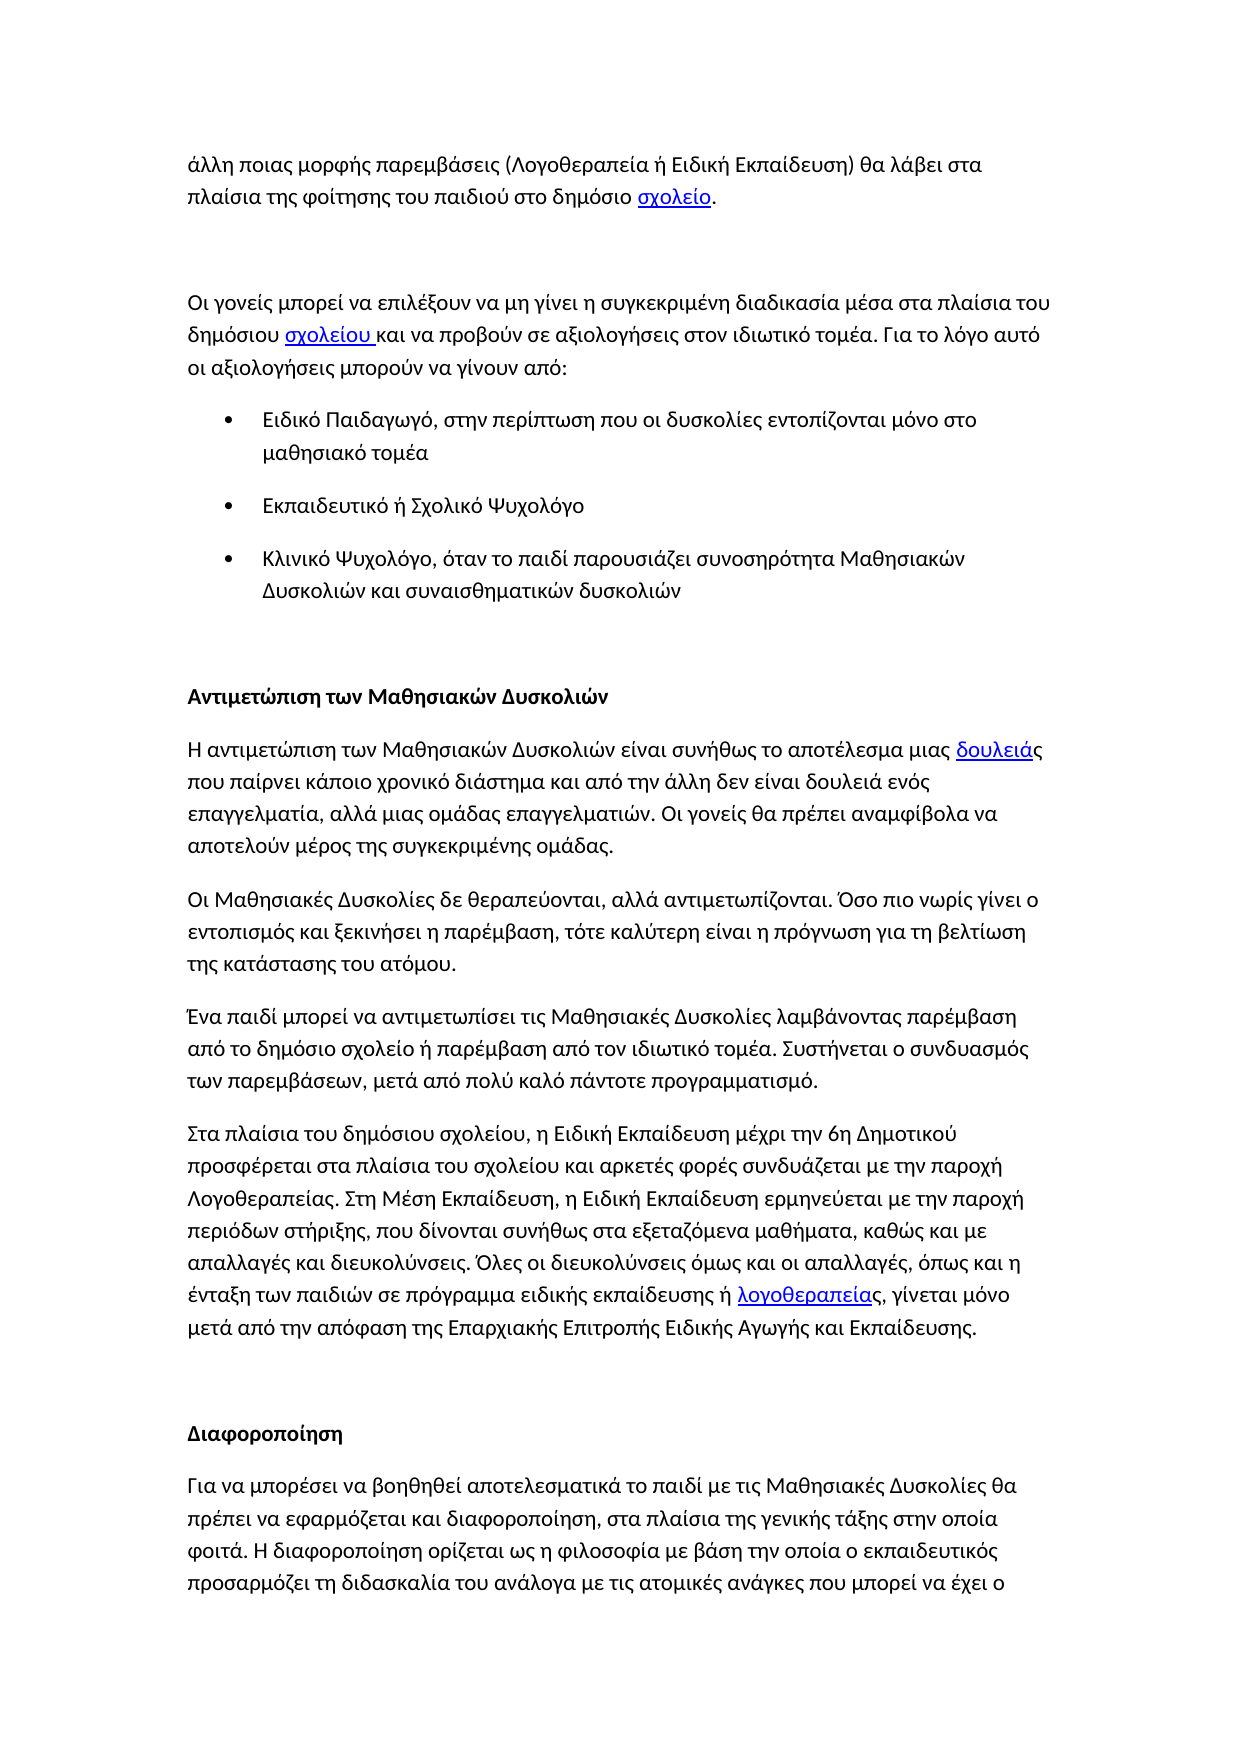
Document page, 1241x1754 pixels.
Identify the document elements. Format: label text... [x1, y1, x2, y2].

text Οι Μαθησιακές Δυσκολίες δε θεραπεύονται, αλλά αντιμετωπίζονται. Όσο πιο νωρίς γίνει ο εντοπισμός και ξεκινήσει η παρέμβαση, τότε καλύτερη είναι η πρόγνωση για τη βελτίωση της κατάστασης του ατόμου. [187, 885, 1053, 977]
list Κλινικό Ψυχολόγο, όταν το παιδί παρουσιάζει συνοσηρότητα Μαθησιακών Δυσκολιών και συναισθηματικών δυσκολιών [225, 544, 1053, 604]
list Εκπαιδευτικό ή Σχολικό Ψυχολόγο [225, 491, 1053, 519]
text Η αντιμετώπιση των Μαθησιακών Δυσκολιών είναι συνήθως το αποτέλεσμα μιας δουλειάς που παίρνει κάποιο χρονικό διάστημα και από την άλλη δεν είναι δουλειά ενός επαγγελματία, αλλά μιας ομάδας επαγγελματιών. Οι γονείς θα πρέπει αναμφίβολα να αποτελούν μέρος της συγκεκριμένης ομάδας. [187, 735, 1053, 860]
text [187, 1472, 1053, 1596]
text Οι γονείς μπορεί να επιλέξουν να μη γίνει η συγκεκριμένη διαδικασία μέσα στα πλαίσια του δημόσιου σχολείου και να προβούν σε αξιολογήσεις στον ιδιωτικό τομέα. Για το λόγο αυτό οι αξιολογήσεις μπορούν να γίνουν από: [187, 288, 1053, 381]
text Αντιμετώπιση των Μαθησιακών Δυσκολιών [187, 682, 1053, 710]
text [187, 150, 1053, 210]
text Στα πλαίσια του δημόσιου σχολείου, η Ειδική Εκπαίδευση μέχρι την 6η Δημοτικού προσφέρεται στα πλαίσια του σχολείου και αρκετές φορές συνδυάζεται με την παροχή Λογοθεραπείας. Στη Μέση Εκπαίδευση, η Ειδική Εκπαίδευση ερμηνεύεται με την παροχή περιόδων στήριξης, που δίνονται συνήθως στα εξεταζόμενα μαθήματα, καθώς και με απαλλαγές και διευκολύνσεις. Όλες οι διευκολύνσεις όμως και οι απαλλαγές, όπως και η ένταξη των παιδιών σε πρόγραμμα ειδικής εκπαίδευσης ή λογοθεραπείας, γίνεται μόνο μετά από την απόφαση της Επαρχιακής Επιτροπής Ειδικής Αγωγής και Εκπαίδευσης. [187, 1119, 1053, 1341]
text Διαφοροποίηση [187, 1419, 1053, 1447]
list Ειδικό Παιδαγωγό, στην περίπτωση που οι δυσκολίες εντοπίζονται μόνο στο μαθησιακό τομέα [225, 406, 1053, 466]
text Ένα παιδί μπορεί να αντιμετωπίσει τις Μαθησιακές Δυσκολίες λαμβάνοντας παρέμβαση από το δημόσιο σχολείο ή παρέμβαση από τον ιδιωτικό τομέα. Συστήνεται ο συνδυασμός των παρεμβάσεων, μετά από πολύ καλό πάντοτε προγραμματισμό. [187, 1002, 1053, 1094]
